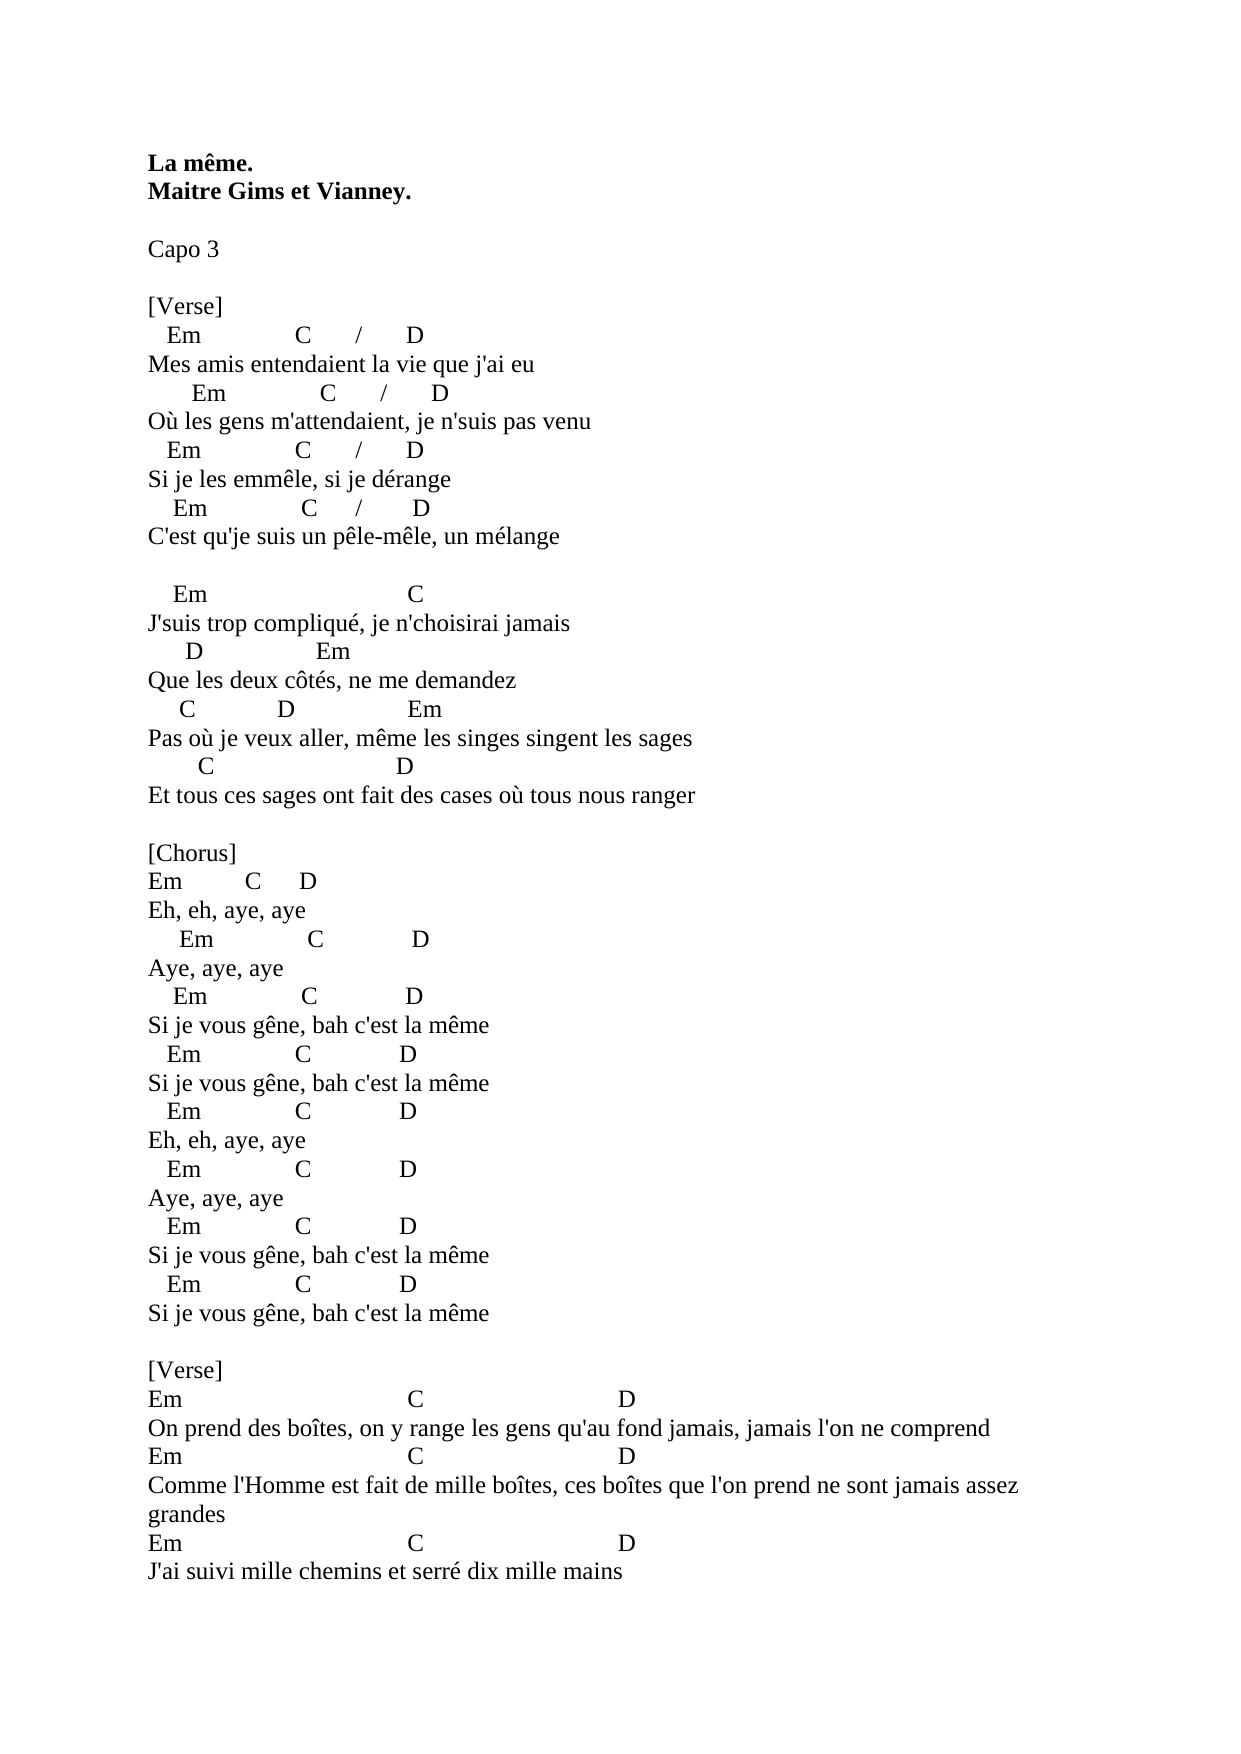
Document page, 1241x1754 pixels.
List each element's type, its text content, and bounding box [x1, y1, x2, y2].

text Em C D [148, 1211, 1093, 1240]
text Où les gens m'attendaient, je n'suis pas venu [148, 406, 1093, 435]
text Que les deux côtés, ne me demandez [148, 665, 1093, 694]
text Em C D [148, 1528, 1093, 1556]
text Pas où je veux aller, même les singes singent les sages [148, 723, 1093, 751]
text Si je vous gêne, bah c'est la même [148, 1240, 1093, 1269]
text Capo 3 [148, 234, 1093, 263]
text Si je vous gêne, bah c'est la même [148, 1010, 1093, 1039]
text Comme l'Homme est fait de mille boîtes, ces boîtes que l'on prend ne sont jamais assez grandes [148, 1470, 1093, 1528]
text La même. [148, 148, 1093, 176]
text Em C D [148, 1269, 1093, 1298]
text J'suis trop compliqué, je n'choisirai jamais [148, 608, 1093, 636]
text Eh, eh, aye, aye [148, 1125, 1093, 1154]
text C'est qu'je suis un pêle-mêle, un mélange [148, 521, 1093, 550]
text Em C / D [148, 493, 1093, 521]
text Et tous ces sages ont fait des cases où tous nous ranger [148, 780, 1093, 809]
text Em C D [148, 1039, 1093, 1068]
text Em C D [148, 866, 1093, 895]
text Maitre Gims et Vianney. [148, 176, 1093, 205]
text Si je vous gêne, bah c'est la même [148, 1068, 1093, 1096]
text [Chorus] [148, 838, 1093, 866]
text Em C / D [148, 320, 1093, 349]
text Em C [148, 579, 1093, 608]
text Em C / D [148, 378, 1093, 406]
text Em C D [148, 1154, 1093, 1183]
text Em C D [148, 1441, 1093, 1470]
text Eh, eh, aye, aye [148, 895, 1093, 924]
text C D Em [148, 694, 1093, 723]
text D Em [148, 636, 1093, 665]
text Aye, aye, aye [148, 953, 1093, 981]
text Aye, aye, aye [148, 1183, 1093, 1211]
text [Verse] [148, 291, 1093, 320]
text Si je les emmêle, si je dérange [148, 464, 1093, 493]
text Em C D [148, 924, 1093, 953]
text Mes amis entendaient la vie que j'ai eu [148, 349, 1093, 378]
text J'ai suivi mille chemins et serré dix mille mains [148, 1556, 1093, 1585]
text [Verse] [148, 1355, 1093, 1384]
text Em C D [148, 1096, 1093, 1125]
text Si je vous gêne, bah c'est la même [148, 1298, 1093, 1326]
text Em C / D [148, 435, 1093, 464]
text C D [148, 751, 1093, 780]
text On prend des boîtes, on y range les gens qu'au fond jamais, jamais l'on ne comprend [148, 1413, 1093, 1441]
text Em C D [148, 981, 1093, 1010]
text Em C D [148, 1384, 1093, 1413]
